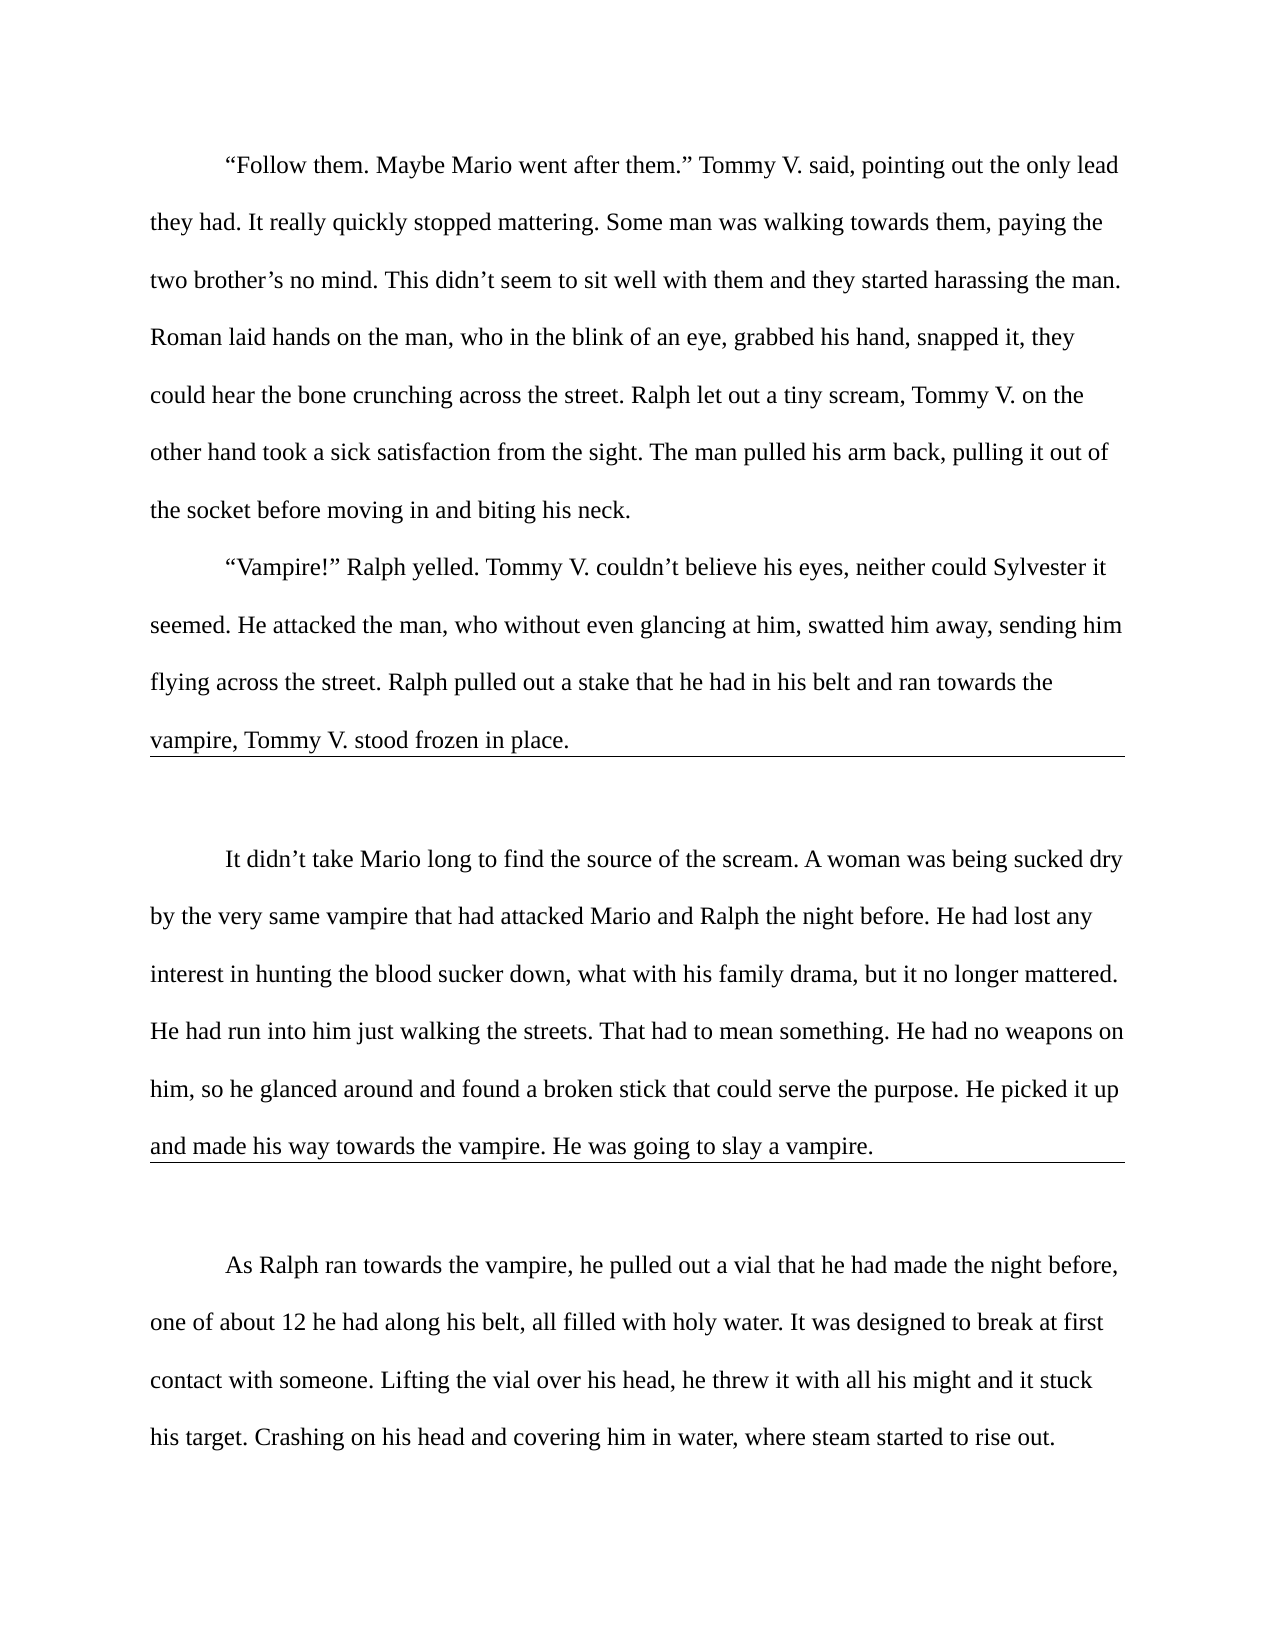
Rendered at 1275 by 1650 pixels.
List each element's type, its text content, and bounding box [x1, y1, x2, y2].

text As Ralph ran towards the vampire, he pulled out a vial that he had made the night before, one of about 12 he had along his belt, all filled with holy water. It was designed to break at first contact with someone. Lifting the vial over his head, he threw it with all his might and it stuck his target. Crashing on his head and covering him in water, where steam started to rise out. [150, 1250, 1125, 1451]
text “Vampire!” Ralph yelled. Tommy V. couldn’t believe his eyes, neither could Sylvester it seemed. He attacked the man, who without even glancing at him, swatted him away, sending him flying across the street. Ralph pulled out a stake that he had in his belt and ran towards the vampire, Tommy V. stood frozen in place. [150, 552, 1125, 756]
text “Follow them. Maybe Mario went after them.” Tommy V. said, pointing out the only lead they had. It really quickly stopped mattering. Some man was walking towards them, paying the two brother’s no mind. This didn’t seem to sit well with them and they started harassing the man. Roman laid hands on the man, who in the blink of an eye, grabbed his hand, snapped it, they could hear the bone crunching across the street. Ralph let out a tiny scream, Tommy V. on the other hand took a sick satisfaction from the sight. The man pulled his arm back, pulling it out of the socket before moving in and biting his neck. [150, 150, 1125, 524]
text It didn’t take Mario long to find the source of the scream. A woman was being sucked dry by the very same vampire that had attacked Mario and Ralph the night before. He had lost any interest in hunting the blood sucker down, what with his family drama, but it no longer mattered. He had run into him just walking the streets. That had to mean something. He had no weapons on him, so he glanced around and found a broken stick that could serve the purpose. He picked it up and made his way towards the vampire. He was going to slay a vampire. [150, 844, 1125, 1162]
